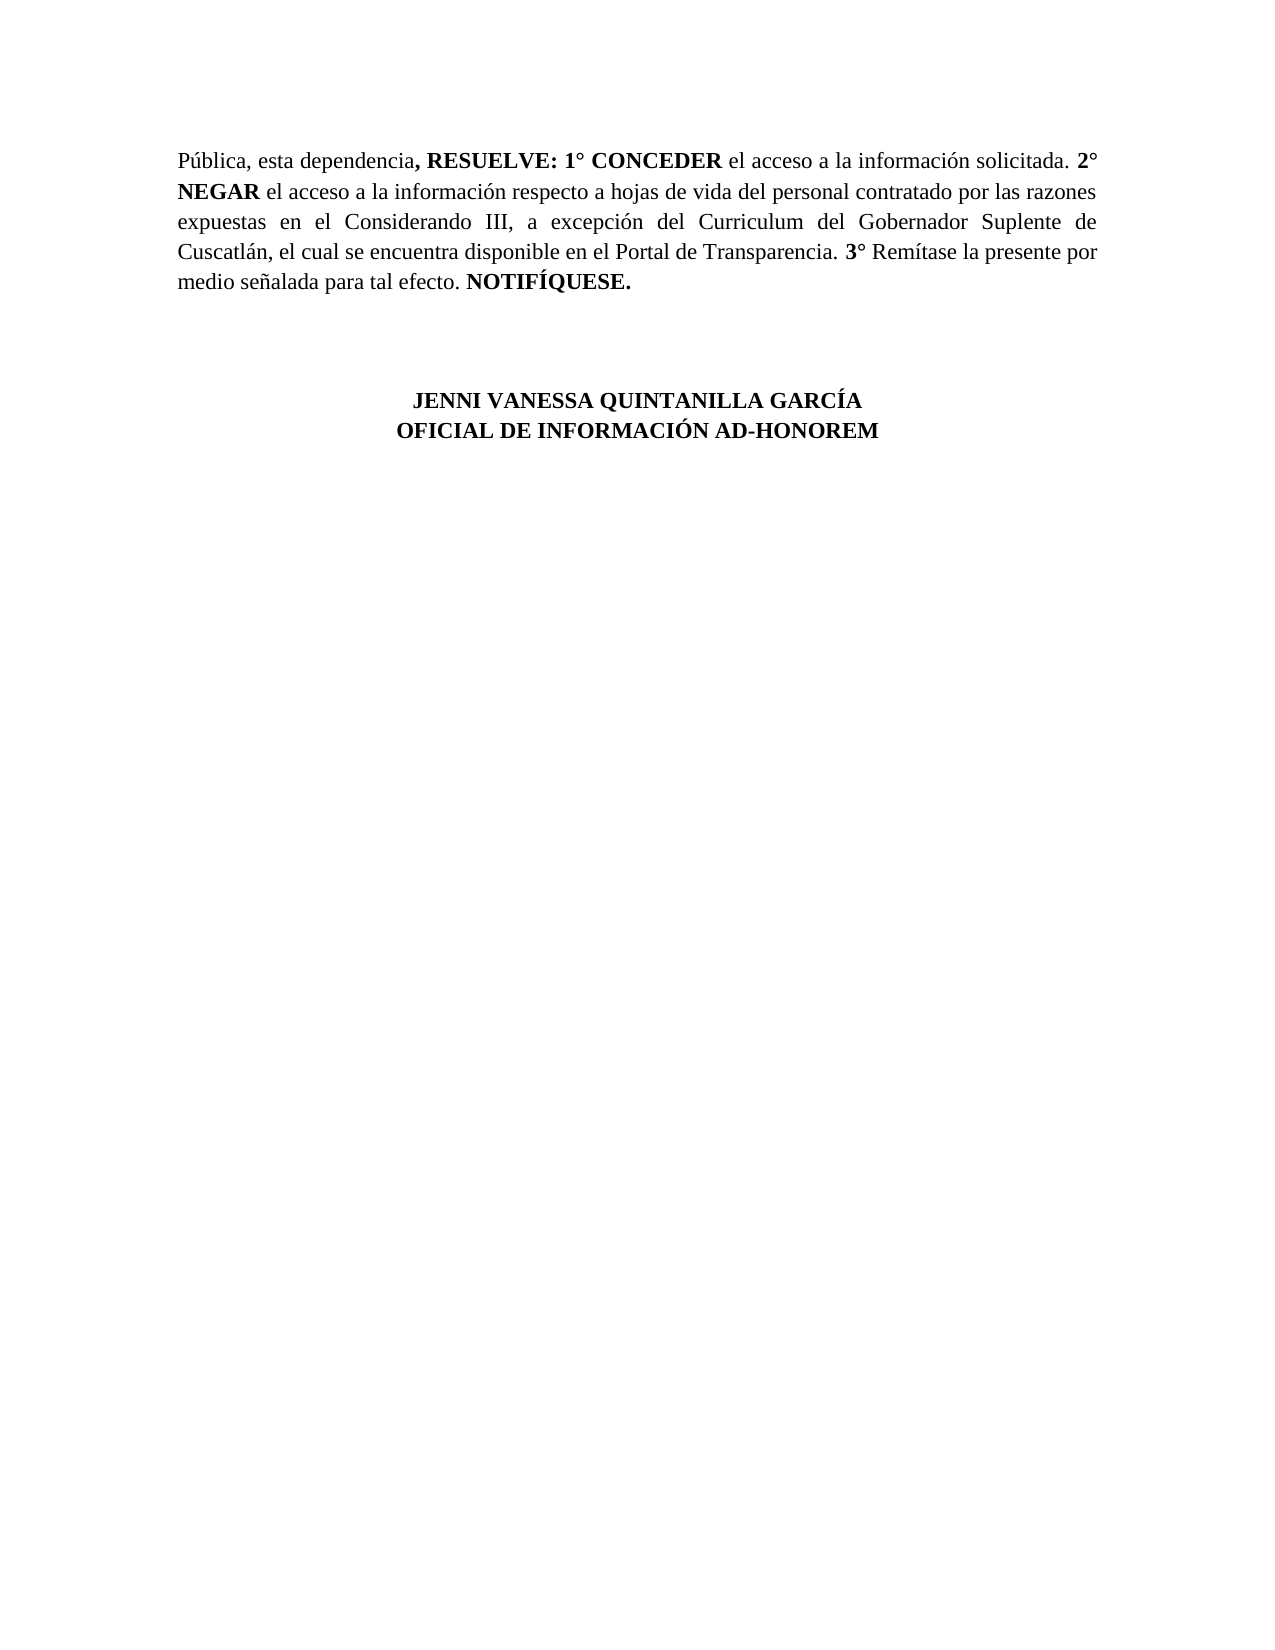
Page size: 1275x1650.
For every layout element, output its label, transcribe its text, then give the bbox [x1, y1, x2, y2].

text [177, 148, 1098, 295]
text OFICIAL DE INFORMACIÓN AD-HONOREM [177, 417, 1098, 444]
text JENNI VANESSA QUINTANILLA GARCÍA [177, 387, 1098, 413]
